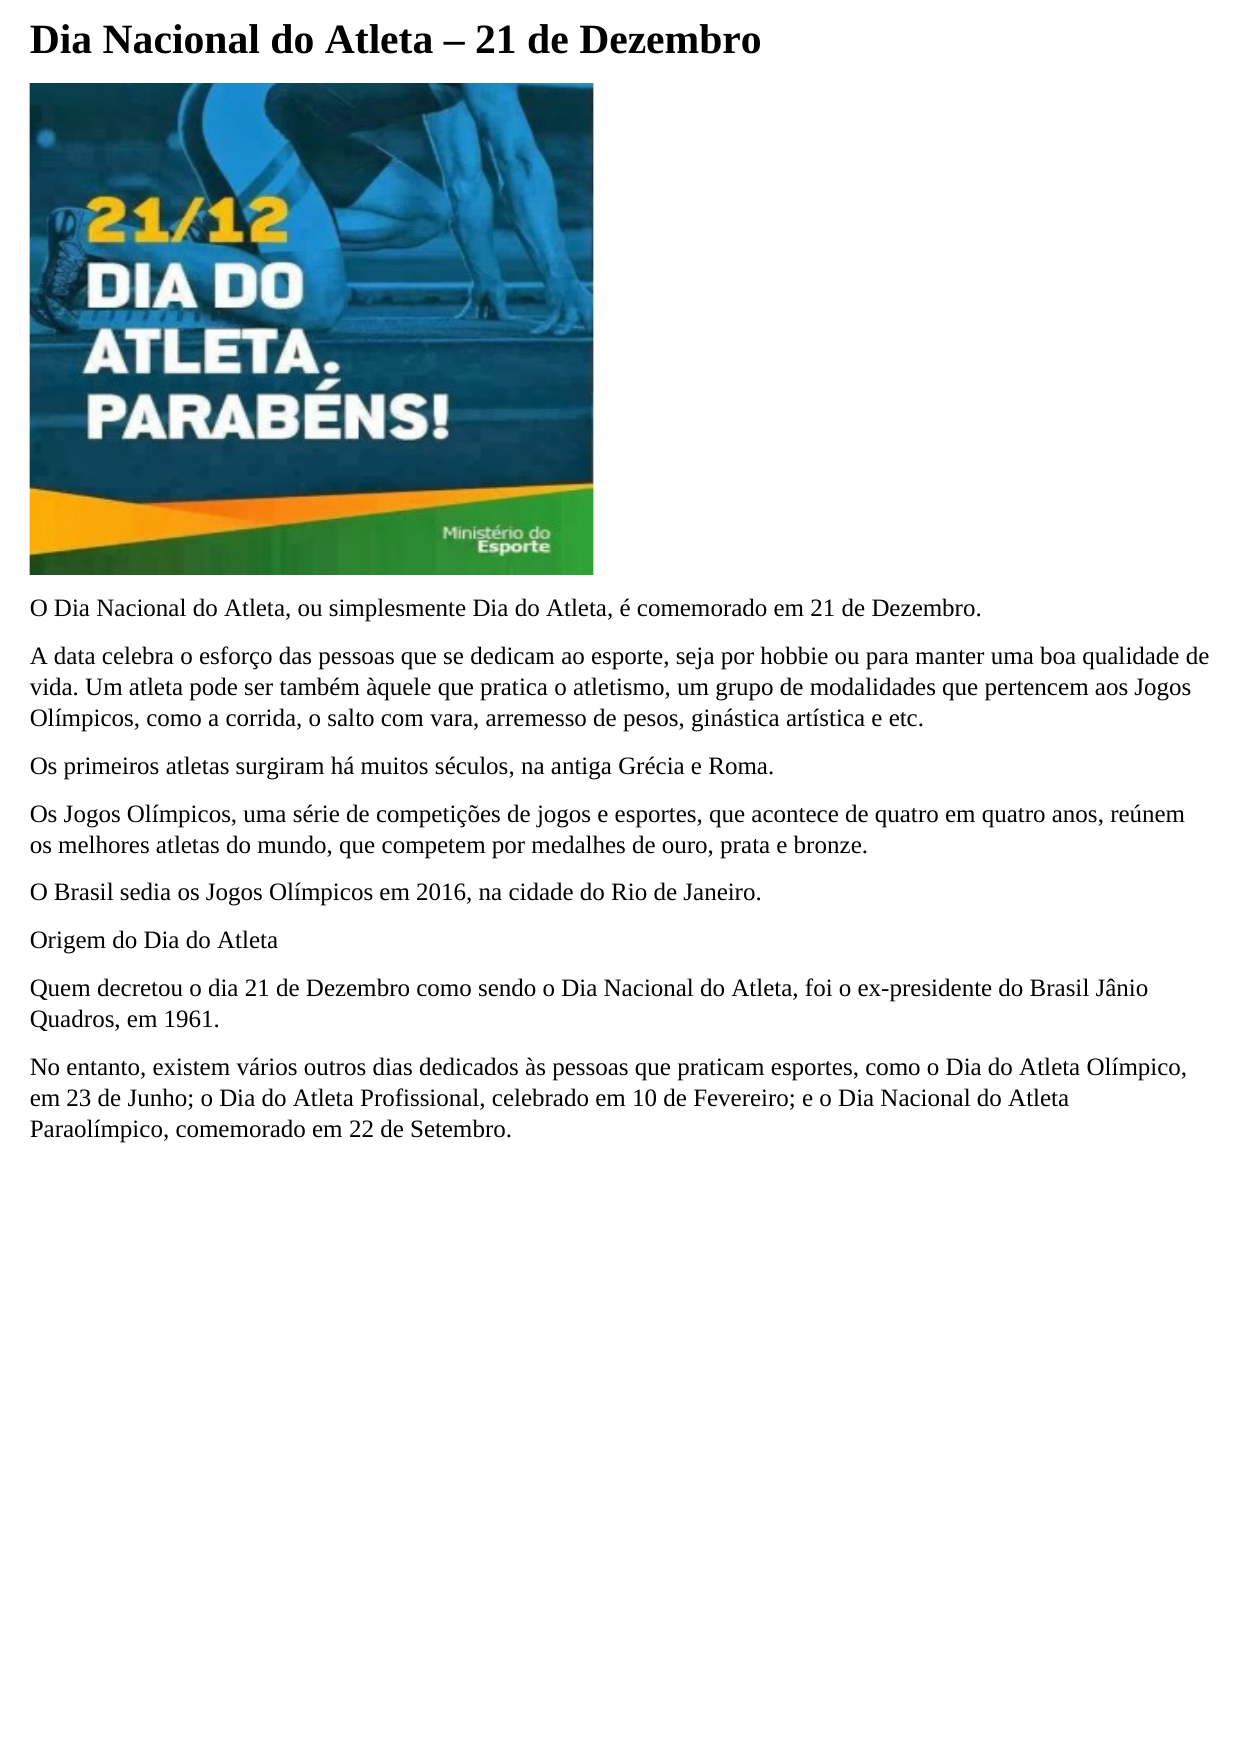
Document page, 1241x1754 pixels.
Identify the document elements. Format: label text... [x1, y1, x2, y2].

picture [503, 211, 508, 220]
text Os primeiros atletas surgiram há muitos séculos, na antiga Grécia e Roma. [29, 751, 1211, 780]
picture [29, 107, 36, 115]
text O Brasil sedia os Jogos Olímpicos em 2016, na cidade do Rio de Janeiro. [29, 877, 1211, 906]
text Quem decretou o dia 21 de Dezembro como sendo o Dia Nacional do Atleta, foi o ex-presidente do Brasil Jânio Quadros, em 1961. [29, 973, 1211, 1033]
text Os Jogos Olímpicos, uma série de competições de jogos e esportes, que acontece de quatro em quatro anos, reúnem os melhores atletas do mundo, que competem por medalhes de ouro, prata e bronze. [29, 799, 1211, 858]
text Origem do Dia do Atleta [29, 925, 1211, 954]
text No entanto, existem vários outros dias dedicados às pessoas que praticam esportes, como o Dia do Atleta Olímpico, em 23 de Junho; o Dia do Atleta Profissional, celebrado em 10 de Fevereiro; e o Dia Nacional do Atleta Paraolímpico, comemorado em 22 de Setembro. [29, 1052, 1211, 1142]
text O Dia Nacional do Atleta, ou simplesmente Dia do Atleta, é comemorado em 21 de Dezembro. [29, 593, 1211, 622]
text Dia Nacional do Atleta – 21 de Dezembro [29, 15, 1211, 63]
text A data celebra o esforço das pessoas que se dedicam ao esporte, seja por hobbie ou para manter uma boa qualidade de vida. Um atleta pode ser também àquele que pratica o atletismo, um grupo de modalidades que pertencem aos Jogos Olímpicos, como a corrida, o salto com vara, arremesso de pesos, ginástica artística e etc. [29, 641, 1211, 732]
picture [29, 83, 594, 575]
